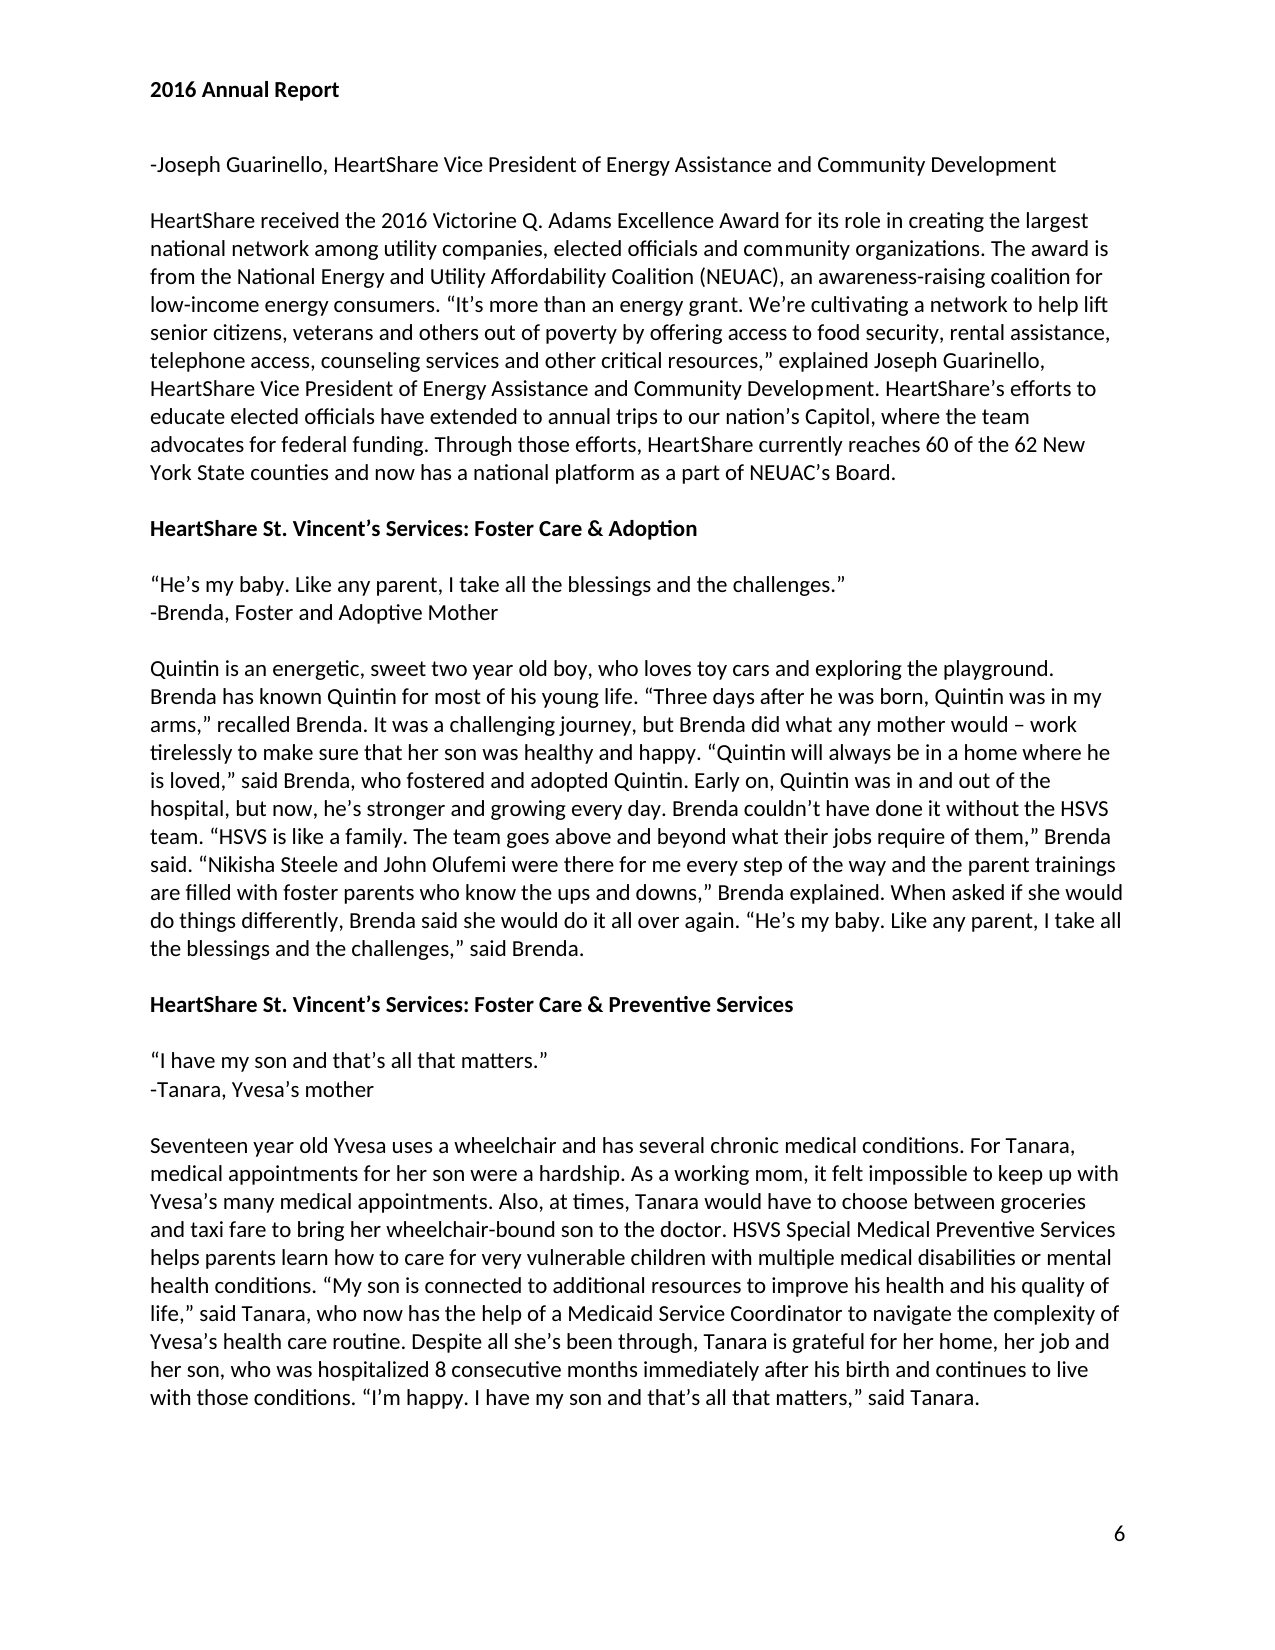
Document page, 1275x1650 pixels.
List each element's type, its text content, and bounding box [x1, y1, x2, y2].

text HeartShare received the 2016 Victorine Q. Adams Excellence Award for its role in creating the largest national network among utility companies, elected officials and community organizations. The award is from the National Energy and Utility Affordability Coalition (NEUAC), an awareness-raising coalition for low-income energy consumers. “It’s more than an energy grant. We’re cultivating a network to help lift senior citizens, veterans and others out of poverty by offering access to food security, rental assistance, telephone access, counseling services and other critical resources,” explained Joseph Guarinello, HeartShare Vice President of Energy Assistance and Community Development. HeartShare’s efforts to educate elected officials have extended to annual trips to our nation’s Capitol, where the team advocates for federal funding. Through those efforts, HeartShare currently reaches 60 of the 62 New York State counties and now has a national platform as a part of NEUAC’s Board. [150, 206, 1125, 486]
text Seventeen year old Yvesa uses a wheelchair and has several chronic medical conditions. For Tanara, medical appointments for her son were a hardship. As a working mom, it felt impossible to keep up with Yvesa’s many medical appointments. Also, at times, Tanara would have to choose between groceries and taxi fare to bring her wheelchair-bound son to the doctor. HSVS Special Medical Preventive Services helps parents learn how to care for very vulnerable children with multiple medical disabilities or mental health conditions. “My son is connected to additional resources to improve his health and his quality of life,” said Tanara, who now has the help of a Medicaid Service Coordinator to navigate the complexity of Yvesa’s health care routine. Despite all she’s been through, Tanara is grateful for her home, her job and her son, who was hospitalized 8 consecutive months immediately after his birth and continues to live with those conditions. “I’m happy. I have my son and that’s all that matters,” said Tanara. [150, 1131, 1125, 1411]
text -Brenda, Foster and Adoptive Mother [150, 598, 1125, 626]
text -Joseph Guarinello, HeartShare Vice President of Energy Assistance and Community Development [150, 150, 1125, 178]
text HeartShare St. Vincent’s Services: Foster Care & Preventive Services [150, 991, 1125, 1019]
text -Tanara, Yvesa’s mother [150, 1075, 1125, 1103]
text “He’s my baby. Like any parent, I take all the blessings and the challenges.” [150, 570, 1125, 598]
text HeartShare St. Vincent’s Services: Foster Care & Adoption [150, 514, 1125, 542]
text Quintin is an energetic, sweet two year old boy, who loves toy cars and exploring the playground. Brenda has known Quintin for most of his young life. “Three days after he was born, Quintin was in my arms,” recalled Brenda. It was a challenging journey, but Brenda did what any mother would – work tirelessly to make sure that her son was healthy and happy. “Quintin will always be in a home where he is loved,” said Brenda, who fostered and adopted Quintin. Early on, Quintin was in and out of the hospital, but now, he’s stronger and growing every day. Brenda couldn’t have done it without the HSVS team. “HSVS is like a family. The team goes above and beyond what their jobs require of them,” Brenda said. “Nikisha Steele and John Olufemi were there for me every step of the way and the parent trainings are filled with foster parents who know the ups and downs,” Brenda explained. When asked if she would do things differently, Brenda said she would do it all over again. “He’s my baby. Like any parent, I take all the blessings and the challenges,” said Brenda. [150, 654, 1125, 963]
text “I have my son and that’s all that matters.” [150, 1047, 1125, 1075]
